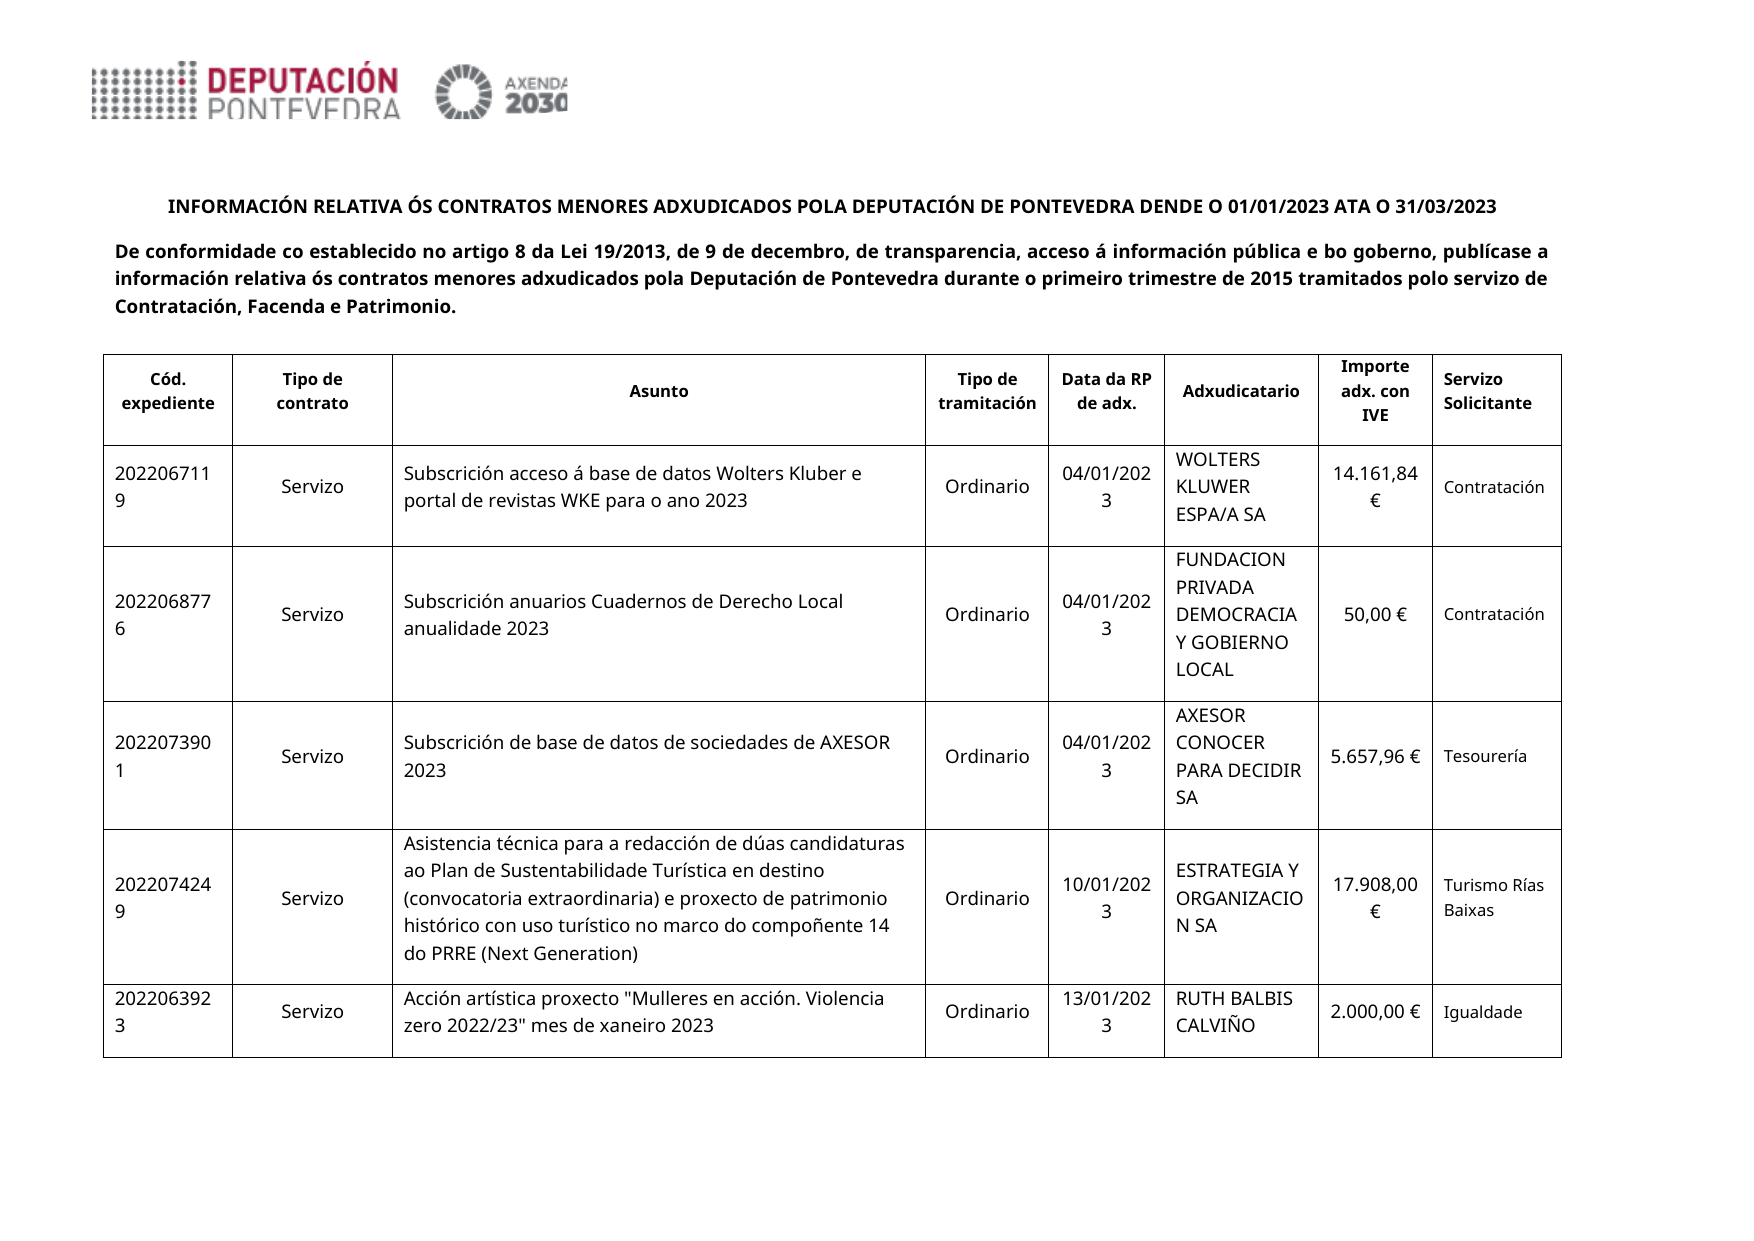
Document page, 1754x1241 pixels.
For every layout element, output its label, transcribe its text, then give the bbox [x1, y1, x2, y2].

table_cell 2.000,00 € [1319, 985, 1432, 1057]
table_cell 50,00 € [1319, 547, 1432, 701]
table_cell ESTRATEGIA Y ORGANIZACION SA [1165, 830, 1318, 984]
table_cell Ordinario [926, 702, 1048, 829]
table_cell Servizo [233, 446, 392, 546]
table_cell 17.908,00 € [1319, 830, 1432, 984]
table_cell Cód. expediente [104, 355, 232, 445]
table_cell Tipo de tramitación [926, 355, 1048, 445]
table_cell 10/01/2023 [1049, 830, 1164, 984]
table_cell Asunto [393, 355, 925, 445]
table_cell Asistencia técnica para a redacción de dúas candidaturas ao Plan de Sustentabilidade Turística en destino (convocatoria extraordinaria) e proxecto de patrimonio histórico con uso turístico no marco do compoñente 14 do PRRE (Next Generation) [393, 830, 925, 984]
table_cell Ordinario [926, 547, 1048, 701]
table_cell Servizo [233, 985, 392, 1057]
table_cell 2022074249 [104, 830, 232, 984]
table_cell Acción artística proxecto "Mulleres en acción. Violencia zero 2022/23" mes de xaneiro 2023 [393, 985, 925, 1057]
table_cell FUNDACION PRIVADA DEMOCRACIA Y GOBIERNO LOCAL [1165, 547, 1318, 701]
table_header INFORMACIÓN RELATIVA ÓS CONTRATOS MENORES ADXUDICADOS POLA DEPUTACIÓN DE PONTEVEDRA DENDE O 01/01/2023 ATA O 31/03/2023 De conformidade co establecido no artigo 8 da Lei 19/2013, de 9 de decembro, de transparencia, acceso á información pública e bo goberno, publícase a información relativa ós contratos menores adxudicados pola Deputación de Pontevedra durante o primeiro trimestre de 2015 tramitados polo servizo de Contratación, Facenda e Patrimonio. [103, 177, 1562, 354]
table_cell 13/01/2023 [1049, 985, 1164, 1057]
table_cell Tesourería [1433, 702, 1561, 829]
table_cell 2022068776 [104, 547, 232, 701]
table_cell WOLTERS KLUWER ESPA/A SA [1165, 446, 1318, 546]
table_cell 04/01/2023 [1049, 446, 1164, 546]
table_cell AXESOR CONOCER PARA DECIDIR SA [1165, 702, 1318, 829]
table_cell Servizo [233, 830, 392, 984]
table_cell Servizo [233, 702, 392, 829]
table_cell Contratación [1433, 547, 1561, 701]
table_cell 2022073901 [104, 702, 232, 829]
table_cell 2022063923 [104, 985, 232, 1057]
table_cell 2022067119 [104, 446, 232, 546]
table_cell Contratación [1433, 446, 1561, 546]
table_cell Igualdade [1433, 985, 1561, 1057]
table_cell Tipo de contrato [233, 355, 392, 445]
table_cell RUTH BALBIS CALVIÑO [1165, 985, 1318, 1057]
table_cell Subscrición acceso á base de datos Wolters Kluber e portal de revistas WKE para o ano 2023 [393, 446, 925, 546]
table_cell 04/01/2023 [1049, 702, 1164, 829]
table_cell Adxudicatario [1165, 355, 1318, 445]
table_cell 14.161,84 € [1319, 446, 1432, 546]
table_cell Ordinario [926, 446, 1048, 546]
table_cell Importe adx. con IVE [1319, 355, 1432, 445]
table_cell Subscrición de base de datos de sociedades de AXESOR 2023 [393, 702, 925, 829]
table_cell 04/01/2023 [1049, 547, 1164, 701]
table_cell Servizo [233, 547, 392, 701]
table_cell Servizo Solicitante [1433, 355, 1561, 445]
table_cell Data da RP de adx. [1049, 355, 1164, 445]
table_cell Turismo Rías Baixas [1433, 830, 1561, 984]
table_cell Ordinario [926, 830, 1048, 984]
table_cell Ordinario [926, 985, 1048, 1057]
table_cell 5.657,96 € [1319, 702, 1432, 829]
table_cell Subscrición anuarios Cuadernos de Derecho Local anualidade 2023 [393, 547, 925, 701]
